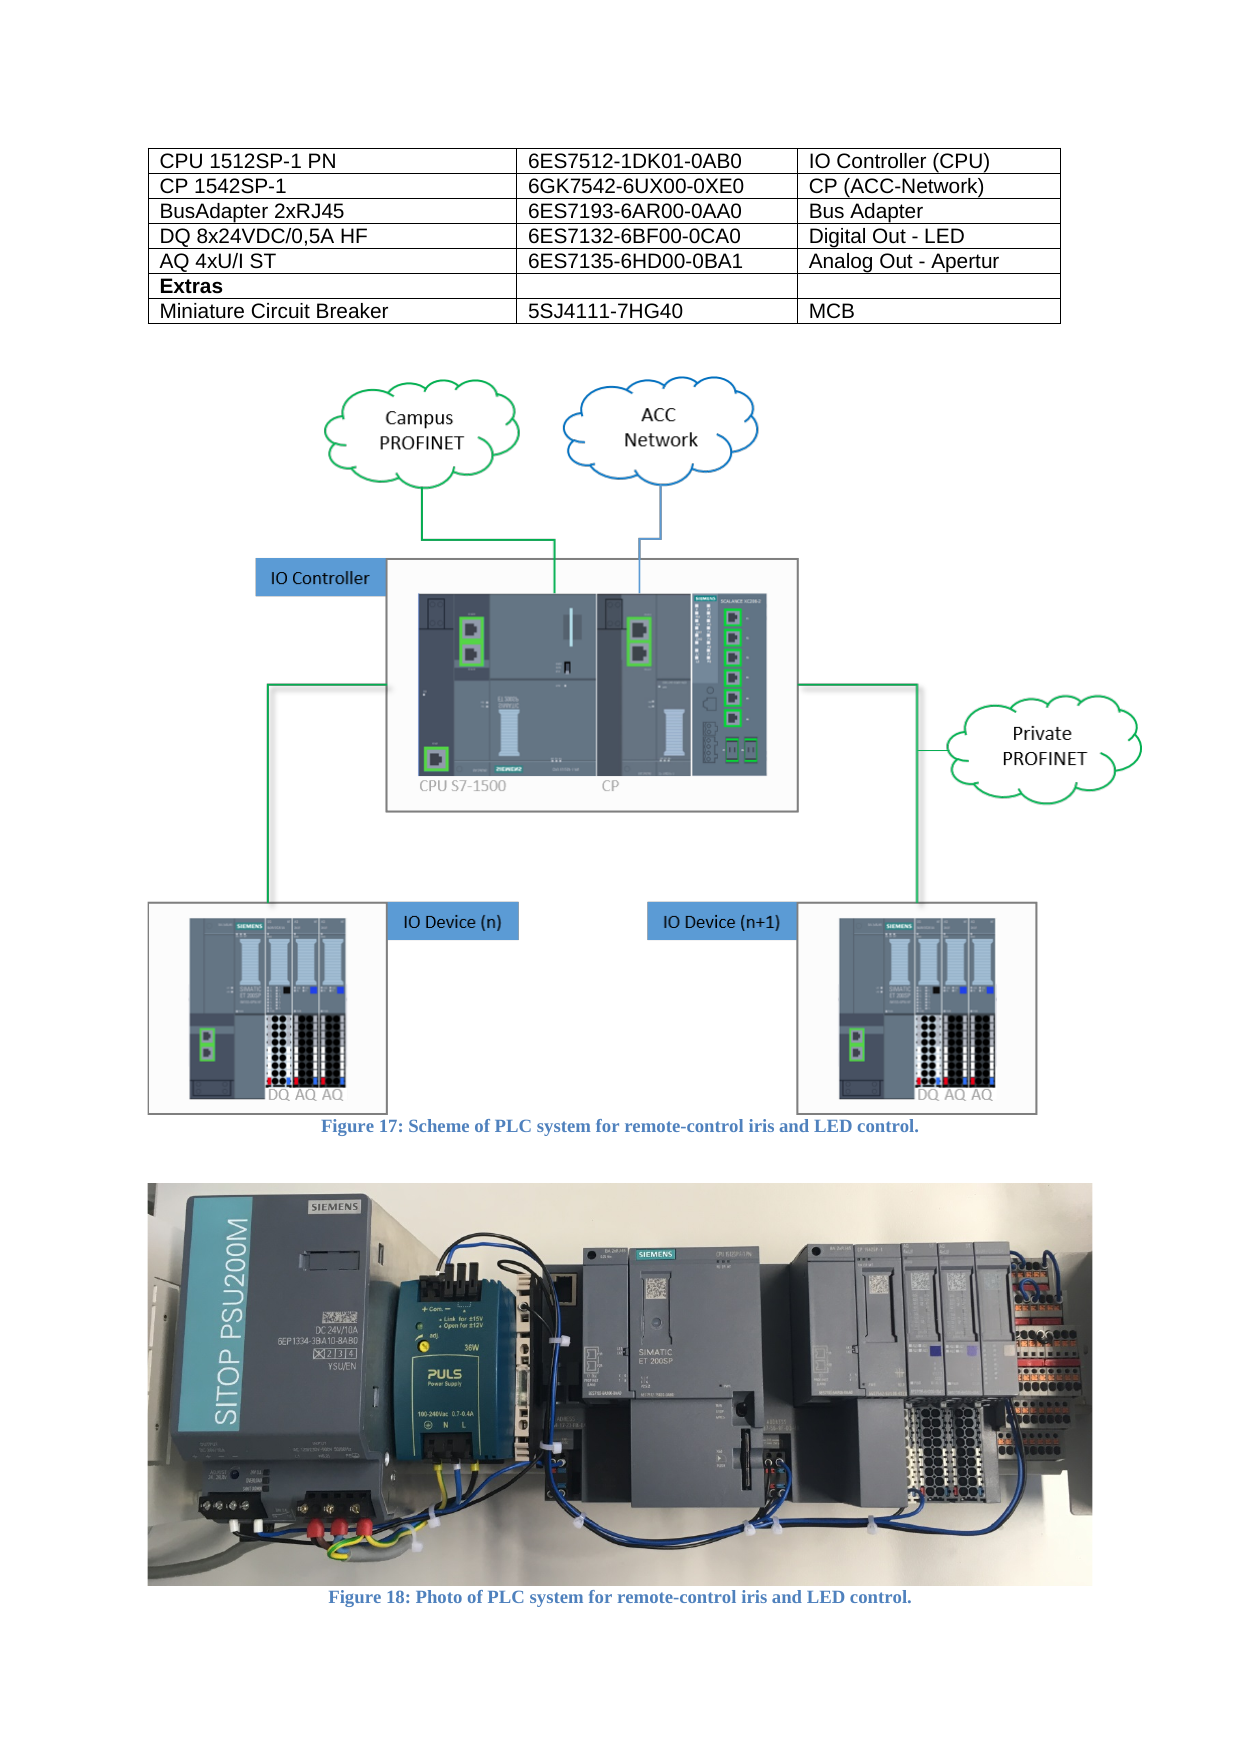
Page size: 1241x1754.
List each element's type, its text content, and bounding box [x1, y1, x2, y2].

table_cell Bus Adapter [798, 199, 1060, 223]
table_cell CP (ACC-Network) [798, 174, 1060, 198]
table_cell 6ES7132-6BF00-0CA0 [517, 224, 797, 248]
table_cell Extras [149, 274, 516, 298]
table_cell IO Controller (CPU) [798, 149, 1060, 173]
table_cell 5SJ4111-7HG40 [517, 299, 797, 323]
table_cell CPU 1512SP-1 PN [149, 149, 516, 173]
table_cell [517, 274, 797, 298]
table_cell 6GK7542-6UX00-0XE0 [517, 174, 797, 198]
table_cell Analog Out - Apertur [798, 249, 1060, 273]
picture [147, 376, 1143, 1115]
table_cell 6ES7512-1DK01-0AB0 [517, 149, 797, 173]
table_cell 6ES7135-6HD00-0BA1 [517, 249, 797, 273]
table_cell DQ 8x24VDC/0,5A HF [149, 224, 516, 248]
table_cell 6ES7193-6AR00-0AA0 [517, 199, 797, 223]
table_cell Miniature Circuit Breaker [149, 299, 516, 323]
table_cell Digital Out - LED [798, 224, 1060, 248]
table_cell BusAdapter 2xRJ45 [149, 199, 516, 223]
text Figure 17: Scheme of PLC system for remote-control iris and LED control. [148, 1115, 1093, 1137]
table_cell CP 1542SP-1 [149, 174, 516, 198]
table_cell [798, 274, 1060, 298]
text Figure 18: Photo of PLC system for remote-control iris and LED control. [148, 1586, 1093, 1607]
table_cell MCB [798, 299, 1060, 323]
table_cell AQ 4xU/I ST [149, 249, 516, 273]
picture [147, 1183, 1093, 1586]
